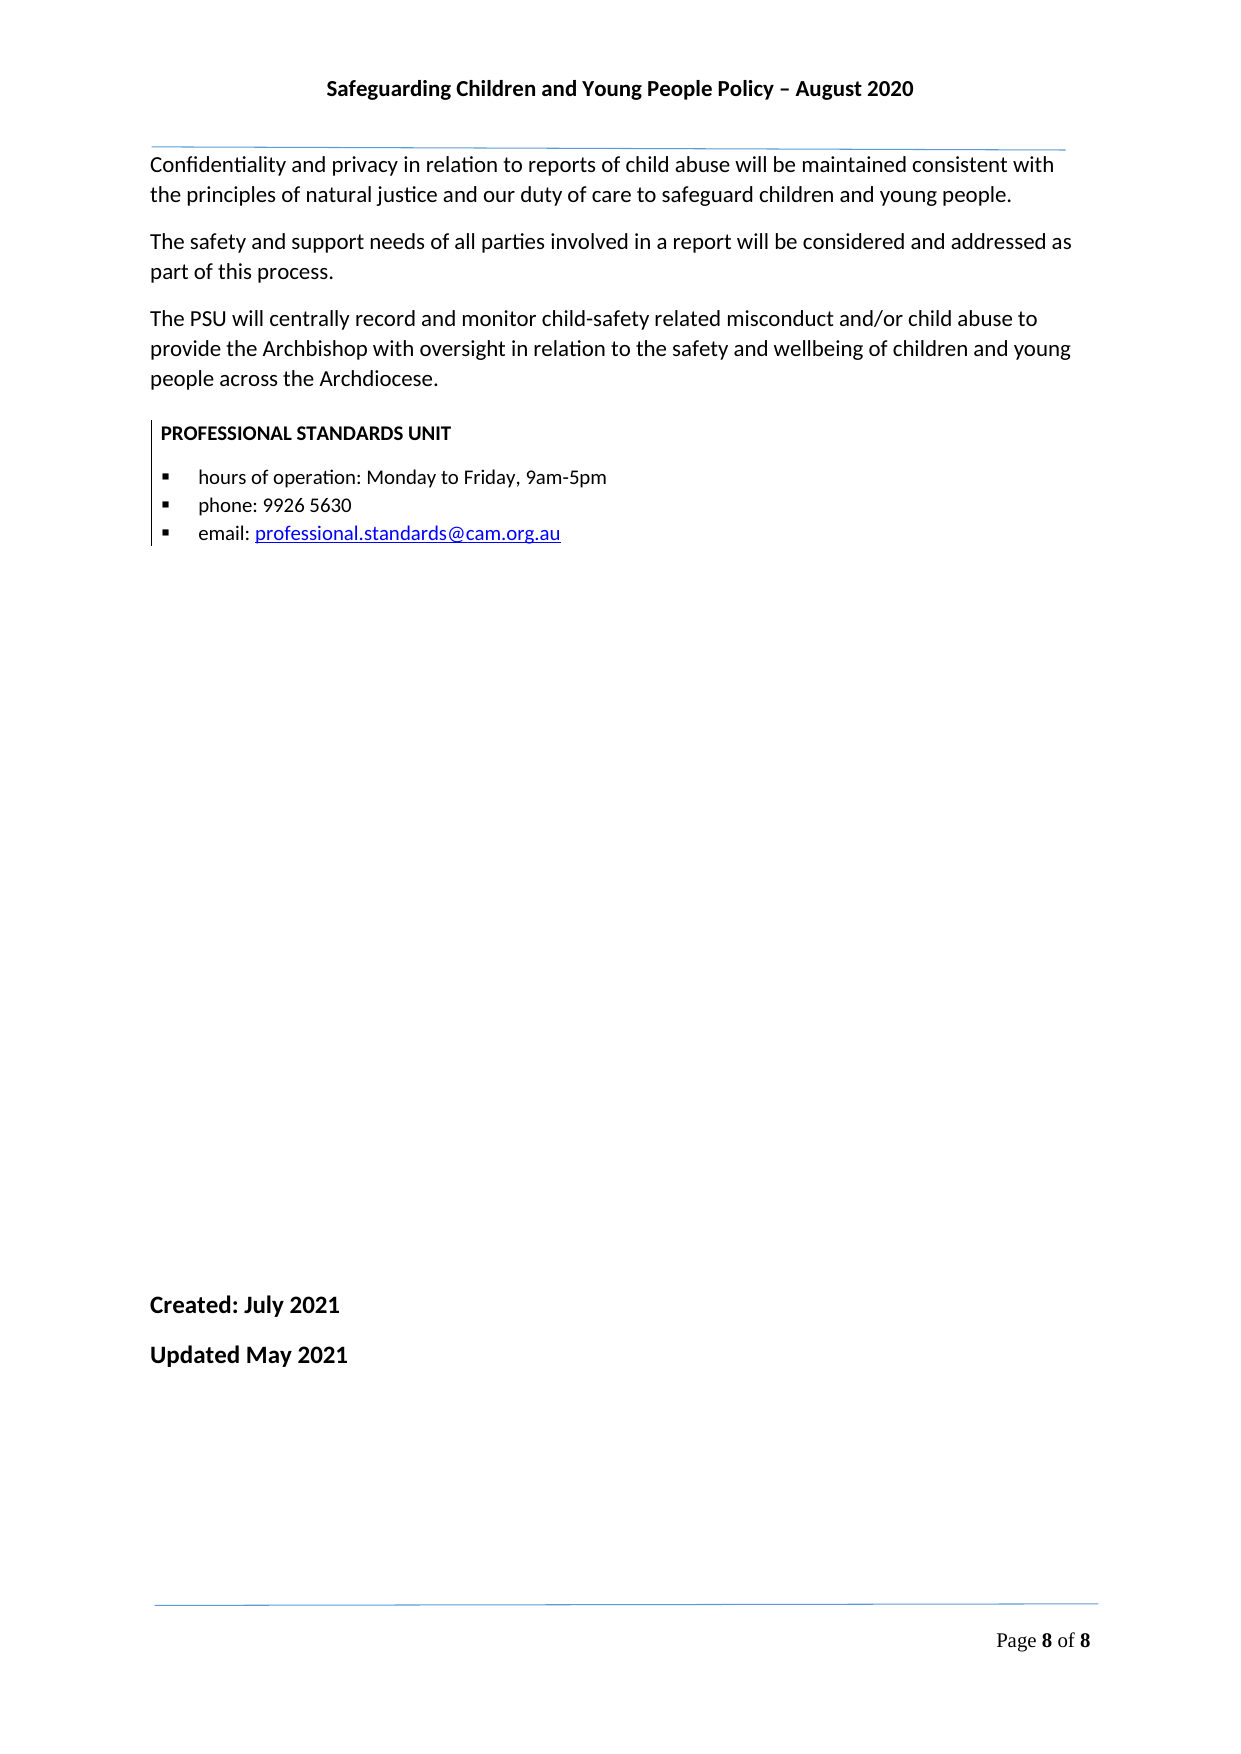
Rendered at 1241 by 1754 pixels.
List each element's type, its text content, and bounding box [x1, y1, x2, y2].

text The PSU will centrally record and monitor child-safety related misconduct and/or child abuse to provide the Archbishop with oversight in relation to the safety and wellbeing of children and young people across the Archdiocese. [150, 304, 1090, 393]
list phone: 9926 5630 [152, 492, 1090, 518]
list hours of operation: Monday to Friday, 9am-5pm [152, 464, 1090, 490]
text Updated May 2021 [150, 1339, 1090, 1370]
list email: professional.standards@cam.org.au [152, 520, 1090, 546]
text The safety and support needs of all parties involved in a report will be considered and addressed as part of this process. [150, 227, 1090, 285]
text Created: July 2021 [150, 1289, 1090, 1320]
text Confidentiality and privacy in relation to reports of child abuse will be maintained consistent with the principles of natural justice and our duty of care to safeguard children and young people. [150, 150, 1090, 208]
subtitle Professional Standards Unit [152, 420, 1090, 445]
